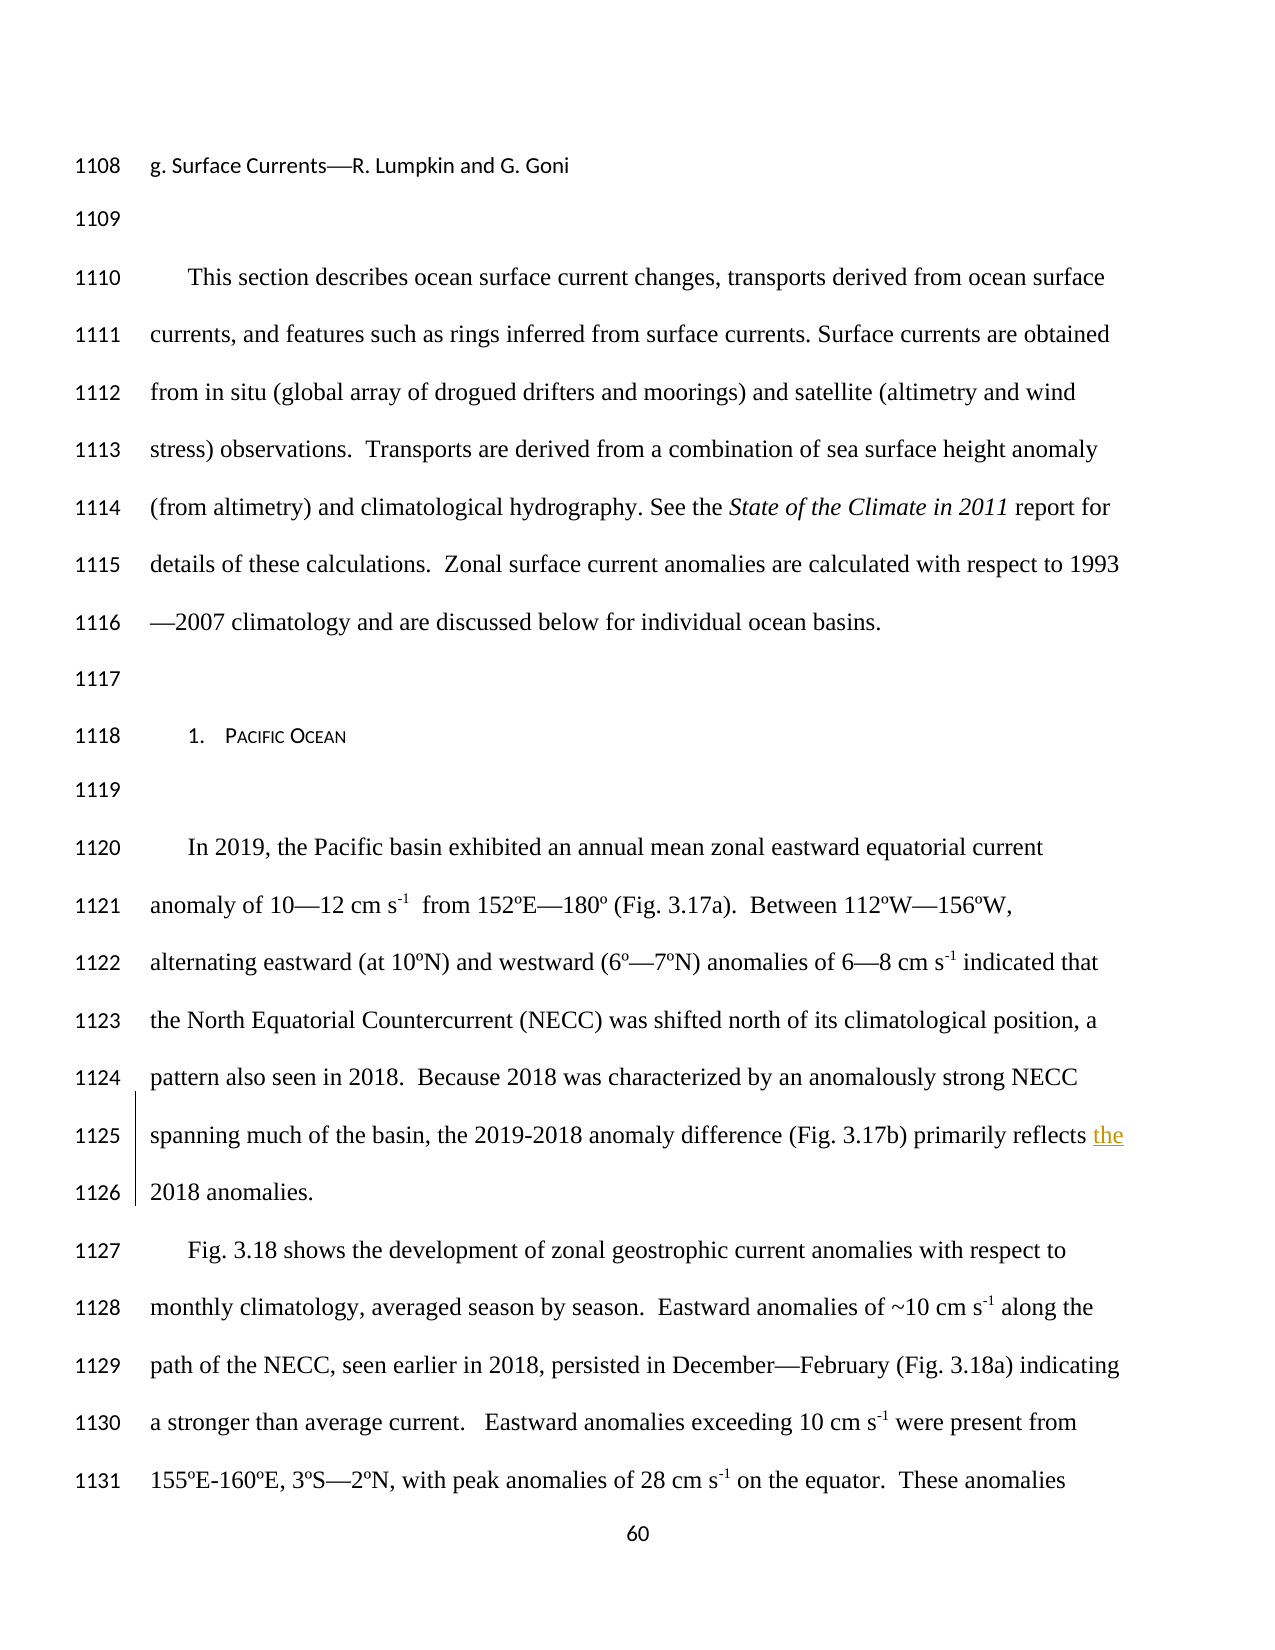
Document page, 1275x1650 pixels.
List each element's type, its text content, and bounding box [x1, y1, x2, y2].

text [150, 1235, 1125, 1493]
text This section describes ocean surface current changes, transports derived from ocean surface currents, and features such as rings inferred from surface currents. Surface currents are obtained from in situ (global array of drogued drifters and moorings) and satellite (altimetry and wind stress) observations. Transports are derived from a combination of sea surface height anomaly (from altimetry) and climatological hydrography. See the State of the Climate in 2011 report for details of these calculations. Zonal surface current anomalies are calculated with respect to 1993—2007 climatology and are discussed below for individual ocean basins. [150, 262, 1125, 635]
subtitle g. Surface Currents—R. Lumpkin and G. Goni [150, 150, 1125, 179]
subtitle Pacific Ocean [187, 722, 1125, 750]
text In 2019, the Pacific basin exhibited an annual mean zonal eastward equatorial current anomaly of 10—12 cm s-1 from 152ºE—180º (Fig. 3.17a). Between 112ºW—156ºW, alternating eastward (at 10ºN) and westward (6º—7ºN) anomalies of 6—8 cm s-1 indicated that the North Equatorial Countercurrent (NECC) was shifted north of its climatological position, a pattern also seen in 2018. Because 2018 was characterized by an anomalously strong NECC spanning much of the basin, the 2019-2018 anomaly difference (Fig. 3.17b) primarily reflects 2018 anomalies. [150, 832, 1125, 1206]
